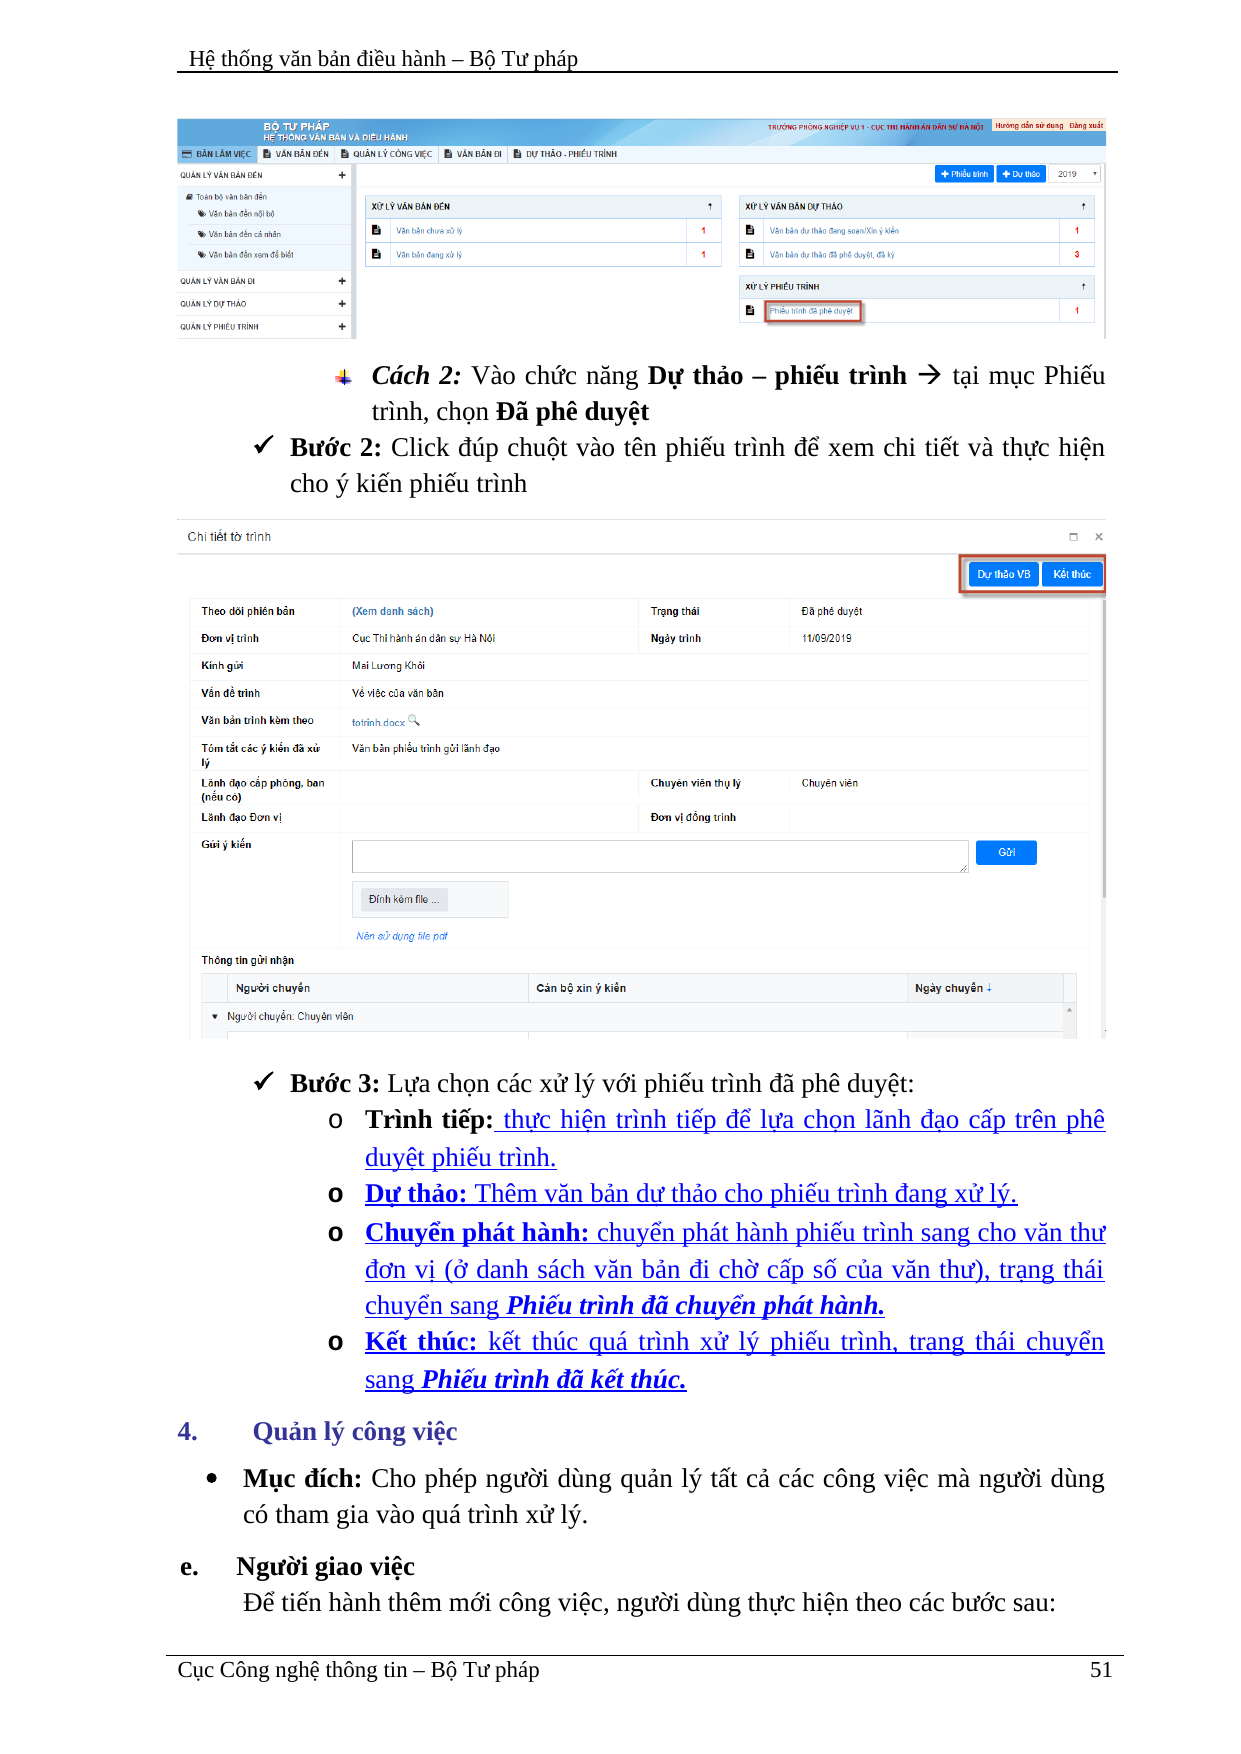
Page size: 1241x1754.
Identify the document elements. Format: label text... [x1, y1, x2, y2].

list Chuyển phát hành: chuyển phát hành phiếu trình sang cho văn thư đơn vị (ở danh sách văn bản đi chờ cấp số của văn thư), trạng thái chuyển sang Phiếu trình đã chuyển phát hành. [327, 1216, 1106, 1321]
list Kết thúc: kết thúc quá trình xử lý phiếu trình, trạng thái chuyển sang Phiếu trình đã kết thúc. [327, 1325, 1106, 1394]
subtitle Quản lý công việc [177, 1416, 1106, 1447]
list Dự thảo: Thêm văn bản dự thảo cho phiếu trình đang xử lý. [327, 1177, 1106, 1211]
subtitle Người giao việc [180, 1550, 1106, 1582]
list Trình tiếp: thực hiện trình tiếp để lựa chọn lãnh đạo cấp trên phê duyệt phiếu trình. [327, 1103, 1106, 1173]
list Bước 2: Click đúp chuột vào tên phiếu trình để xem chi tiết và thực hiện cho ý kiến phiếu trình [252, 431, 1106, 498]
list Cách 2: Vào chức năng Dự thảo – phiếu trình tại mục Phiếu trình, chọn Đã phê duyệt [334, 359, 1106, 426]
picture [177, 118, 1107, 339]
list Bước 3: Lựa chọn các xử lý với phiếu trình đã phê duyệt: [252, 1067, 1106, 1099]
list Mục đích: Cho phép người dùng quản lý tất cả các công việc mà người dùng có tham gia vào quá trình xử lý. [207, 1462, 1106, 1529]
picture [177, 519, 1107, 1047]
picture [335, 368, 352, 385]
list Để tiến hành thêm mới công việc, người dùng thực hiện theo các bước sau: [243, 1586, 1106, 1617]
